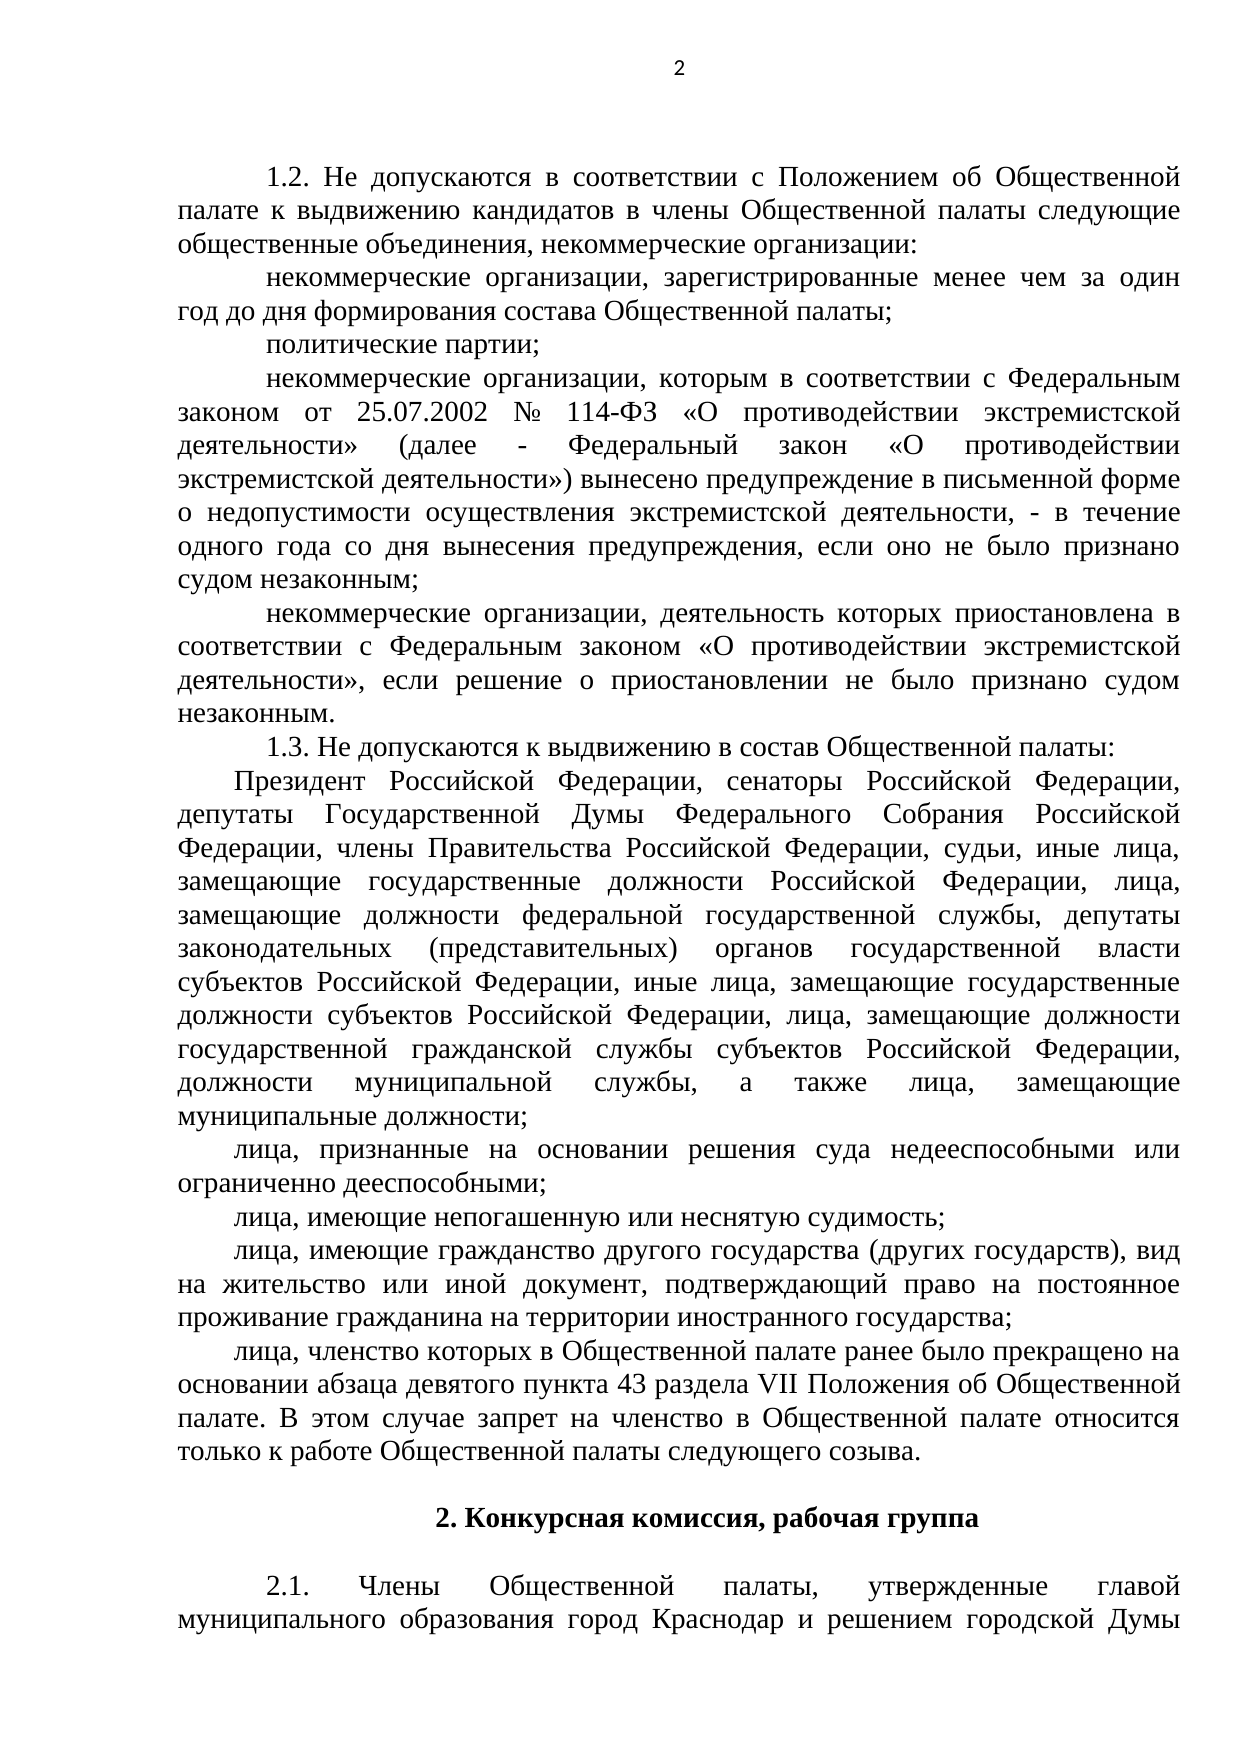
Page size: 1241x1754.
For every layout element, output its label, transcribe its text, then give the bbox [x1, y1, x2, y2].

text некоммерческие организации, деятельность которых приостановлена в соответствии с Федеральным законом «О противодействии экстремистской деятельности», если решение о приостановлении не было признано судом незаконным. [177, 595, 1181, 729]
text Президент Российской Федерации, сенаторы Российской Федерации, депутаты Государственной Думы Федерального Собрания Российской Федерации, члены Правительства Российской Федерации, судьи, иные лица, замещающие государственные должности Российской Федерации, лица, замещающие должности федеральной государственной службы, депутаты законодательных (представительных) органов государственной власти субъектов Российской Федерации, иные лица, замещающие государственные должности субъектов Российской Федерации, лица, замещающие должности государственной гражданской службы субъектов Российской Федерации, должности муниципальной службы, а также лица, замещающие муниципальные должности; [177, 763, 1181, 1132]
text лица, имеющие непогашенную или неснятую судимость; [177, 1199, 1181, 1232]
text 1.3. Не допускаются к выдвижению в состав Общественной палаты: [177, 729, 1181, 763]
text лица, признанные на основании решения суда недееспособными или ограниченно дееспособными; [177, 1132, 1181, 1199]
text некоммерческие организации, зарегистрированные менее чем за один год до дня формирования состава Общественной палаты; [177, 259, 1181, 327]
text 2. Конкурсная комиссия, рабочая группа [177, 1501, 1181, 1534]
text лица, членство которых в Общественной палате ранее было прекращено на основании абзаца девятого пункта 43 раздела VII Положения об Общественной палате. В этом случае запрет на членство в Общественной палате относится только к работе Общественной палаты следующего созыва. [177, 1333, 1181, 1467]
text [177, 1568, 1181, 1635]
text 1.2. Не допускаются в соответствии с Положением об Общественной палате к выдвижению кандидатов в члены Общественной палаты следующие общественные объединения, некоммерческие организации: [177, 159, 1181, 259]
text некоммерческие организации, которым в соответствии с Федеральным законом от 25.07.2002 № 114-ФЗ «О противодействии экстремистской деятельности» (далее - Федеральный закон «О противодействии экстремистской деятельности») вынесено предупреждение в письменной форме о недопустимости осуществления экстремистской деятельности, - в течение одного года со дня вынесения предупреждения, если оно не было признано судом незаконным; [177, 360, 1181, 595]
text политические партии; [177, 327, 1181, 360]
text лица, имеющие гражданство другого государства (других государств), вид на жительство или иной документ, подтверждающий право на постоянное проживание гражданина на территории иностранного государства; [177, 1232, 1181, 1333]
